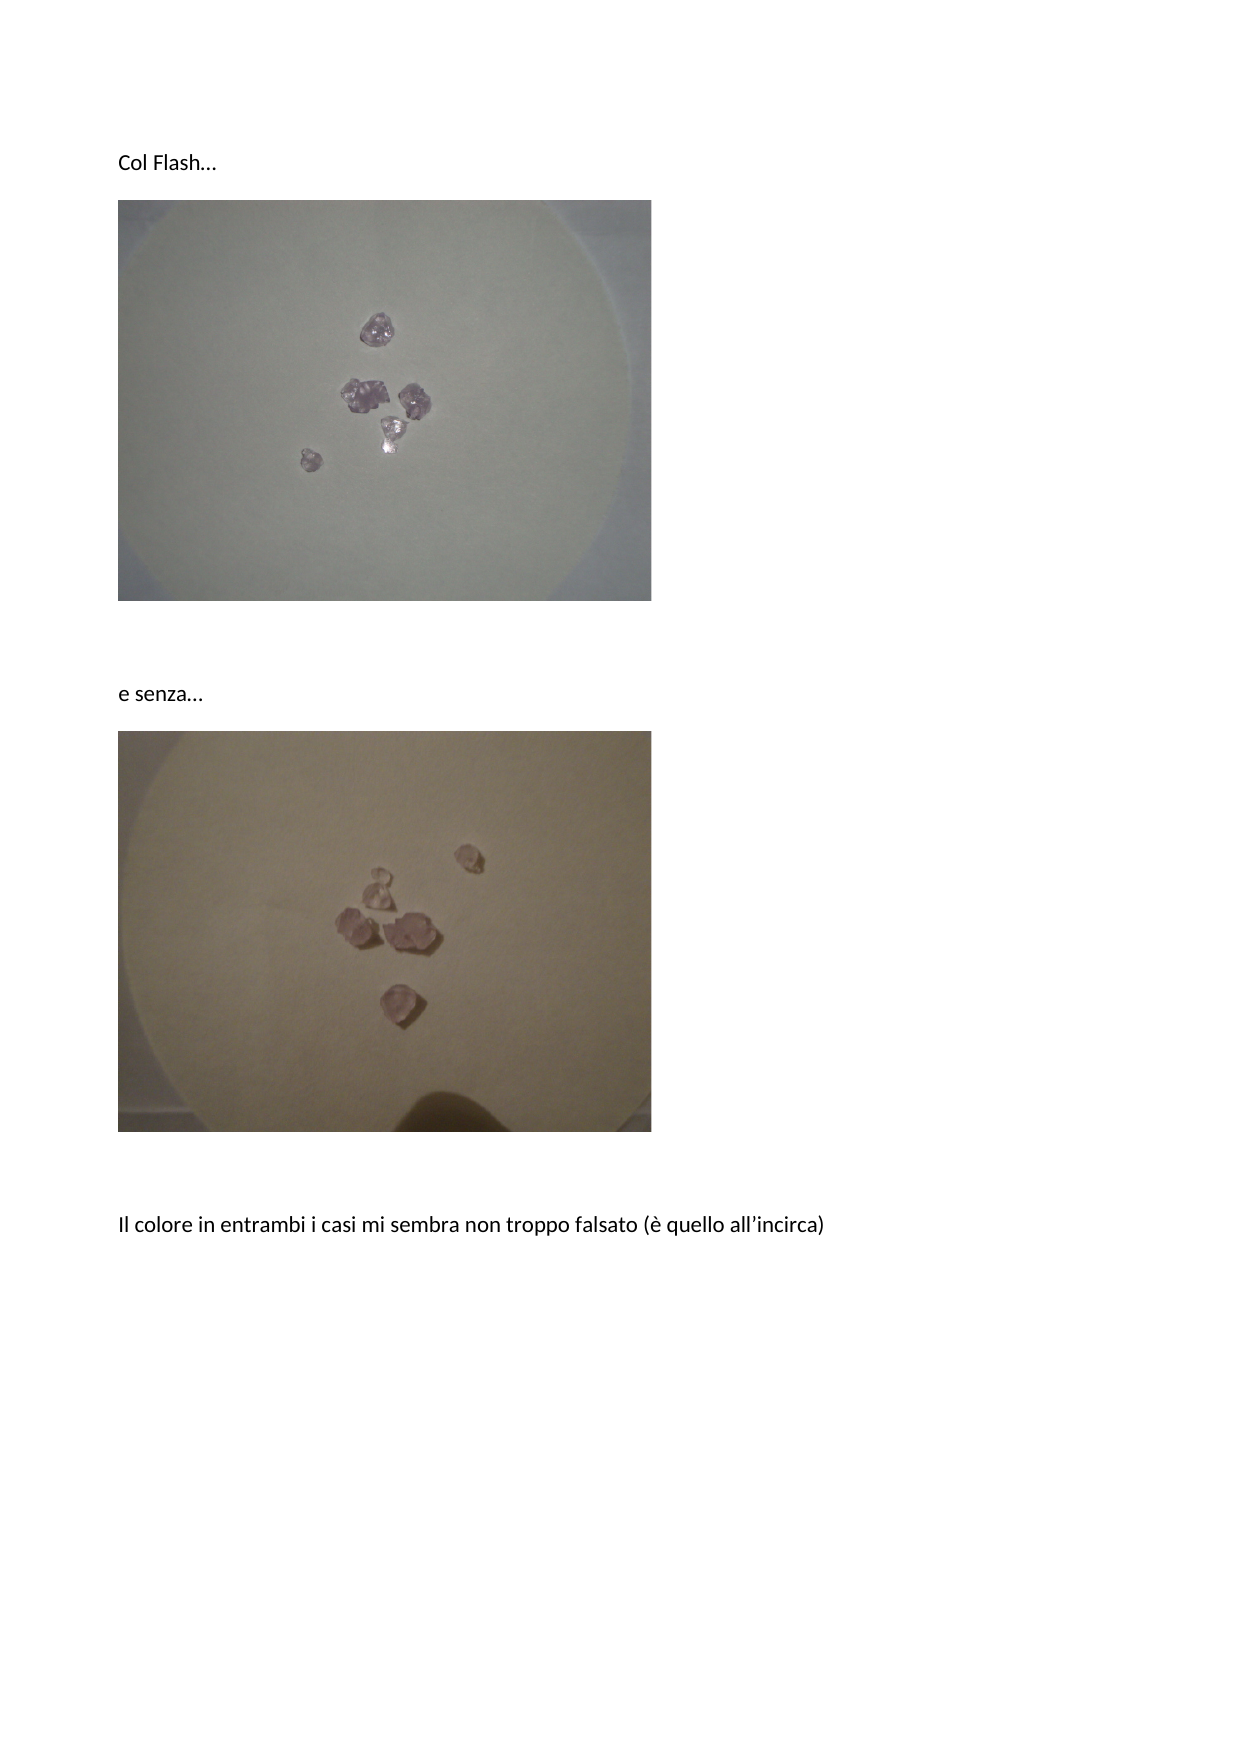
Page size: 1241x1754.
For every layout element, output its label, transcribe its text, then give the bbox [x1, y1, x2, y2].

text Il colore in entrambi i casi mi sembra non troppo falsato (è quello all’incirca) [118, 1210, 1122, 1238]
picture [118, 200, 652, 601]
picture [118, 731, 652, 1132]
text Col Flash… [118, 148, 1122, 176]
text e senza… [118, 679, 1122, 707]
